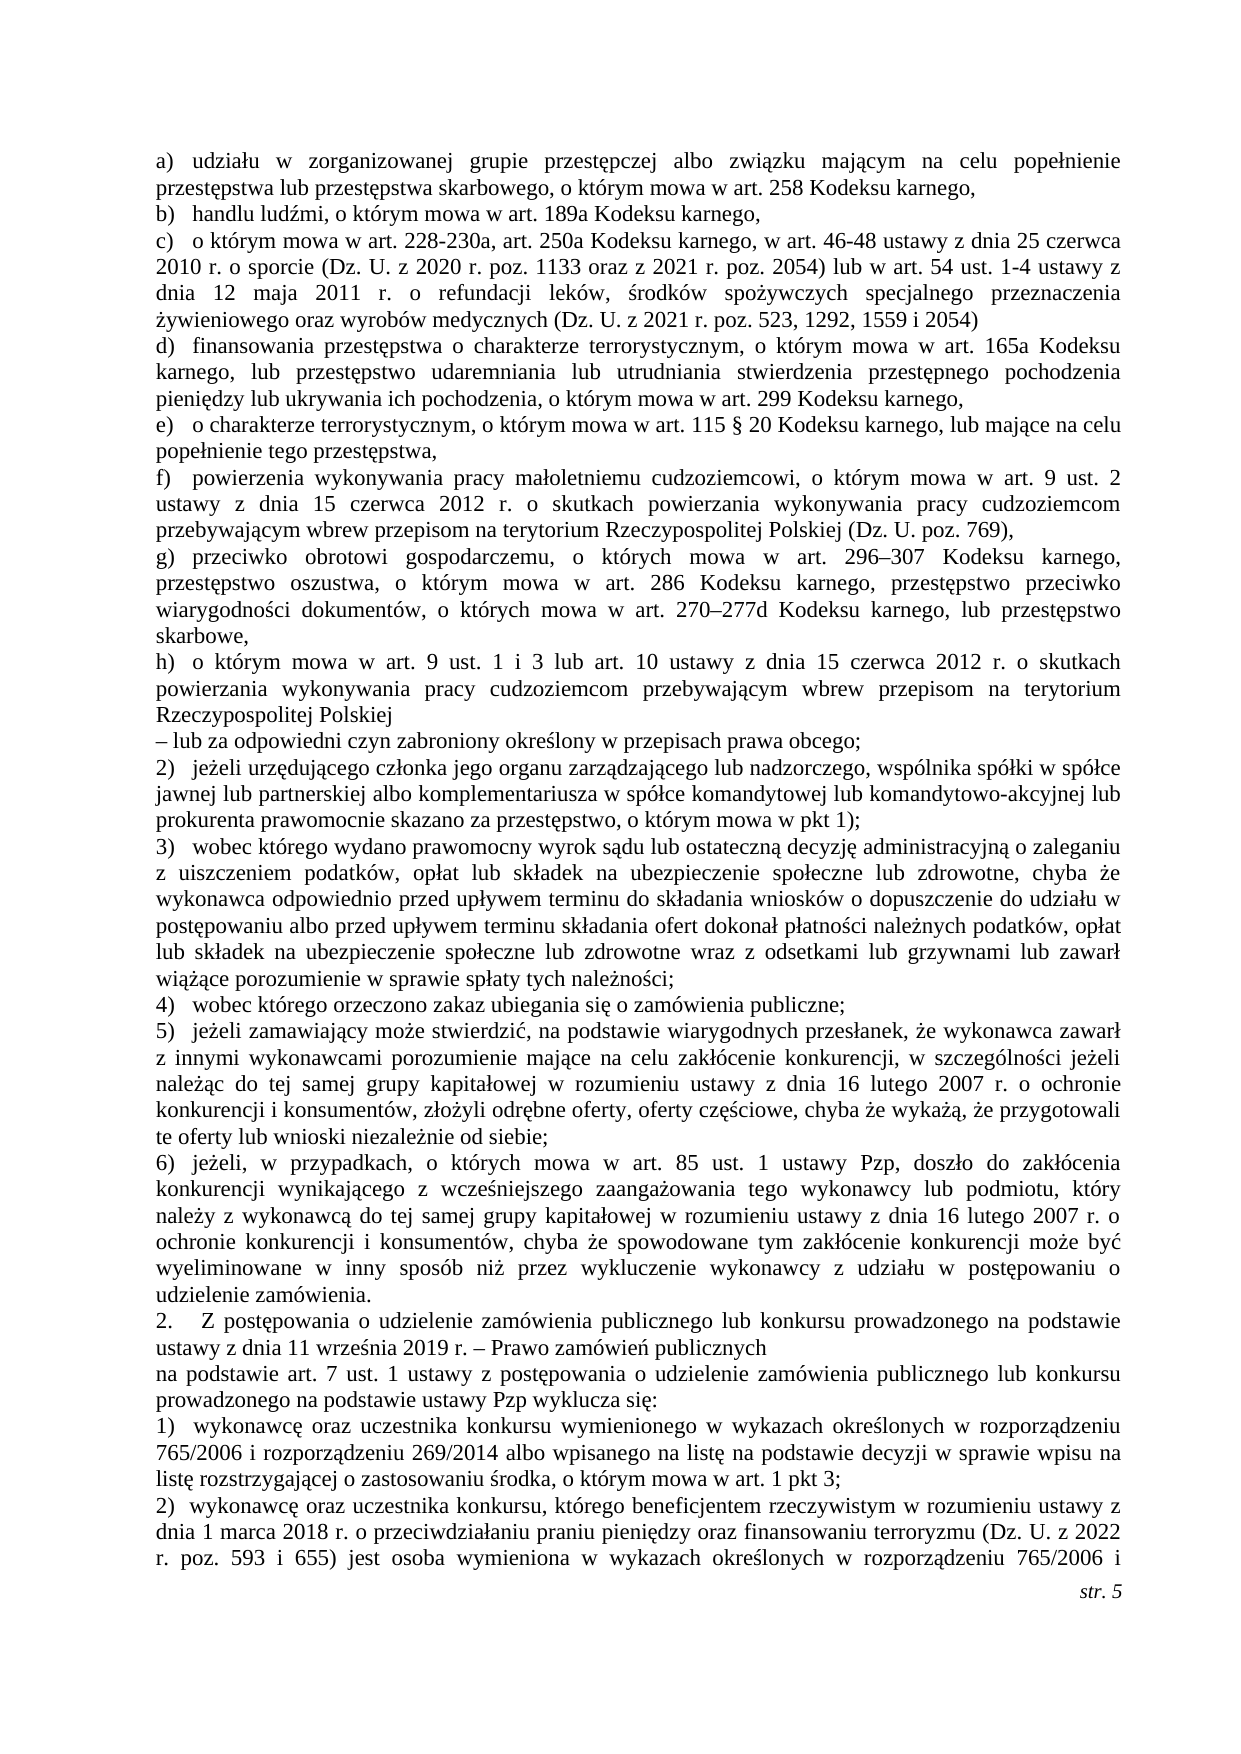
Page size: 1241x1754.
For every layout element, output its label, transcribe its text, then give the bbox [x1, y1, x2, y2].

text 3) wobec którego wydano prawomocny wyrok sądu lub ostateczną decyzję administracyjną o zaleganiu z uiszczeniem podatków, opłat lub składek na ubezpieczenie społeczne lub zdrowotne, chyba że wykonawca odpowiednio przed upływem terminu do składania wniosków o dopuszczenie do udziału w postępowaniu albo przed upływem terminu składania ofert dokonał płatności należnych podatków, opłat lub składek na ubezpieczenie społeczne lub zdrowotne wraz z odsetkami lub grzywnami lub zawarł wiążące porozumienie w sprawie spłaty tych należności; [156, 833, 1122, 991]
text b) handlu ludźmi, o którym mowa w art. 189a Kodeksu karnego, [156, 200, 1122, 227]
text 2. Z postępowania o udzielenie zamówienia publicznego lub konkursu prowadzonego na podstawie ustawy z dnia 11 września 2019 r. – Prawo zamówień publicznych [156, 1307, 1122, 1360]
text 4) wobec którego orzeczono zakaz ubiegania się o zamówienia publiczne; [156, 991, 1122, 1017]
text h) o którym mowa w art. 9 ust. 1 i 3 lub art. 10 ustawy z dnia 15 czerwca 2012 r. o skutkach powierzania wykonywania pracy cudzoziemcom przebywającym wbrew przepisom na terytorium Rzeczypospolitej Polskiej [156, 648, 1122, 727]
text 6) jeżeli, w przypadkach, o których mowa w art. 85 ust. 1 ustawy Pzp, doszło do zakłócenia konkurencji wynikającego z wcześniejszego zaangażowania tego wykonawcy lub podmiotu, który należy z wykonawcą do tej samej grupy kapitałowej w rozumieniu ustawy z dnia 16 lutego 2007 r. o ochronie konkurencji i konsumentów, chyba że spowodowane tym zakłócenie konkurencji może być wyeliminowane w inny sposób niż przez wykluczenie wykonawcy z udziału w postępowaniu o udzielenie zamówienia. [156, 1149, 1122, 1307]
text d) finansowania przestępstwa o charakterze terrorystycznym, o którym mowa w art. 165a Kodeksu karnego, lub przestępstwo udaremniania lub utrudniania stwierdzenia przestępnego pochodzenia pieniędzy lub ukrywania ich pochodzenia, o którym mowa w art. 299 Kodeksu karnego, [156, 332, 1122, 411]
text g) przeciwko obrotowi gospodarczemu, o których mowa w art. 296–307 Kodeksu karnego, przestępstwo oszustwa, o którym mowa w art. 286 Kodeksu karnego, przestępstwo przeciwko wiarygodności dokumentów, o których mowa w art. 270–277d Kodeksu karnego, lub przestępstwo skarbowe, [156, 543, 1122, 648]
text 1) wykonawcę oraz uczestnika konkursu wymienionego w wykazach określonych w rozporządzeniu 765/2006 i rozporządzeniu 269/2014 albo wpisanego na listę na podstawie decyzji w sprawie wpisu na listę rozstrzygającej o zastosowaniu środka, o którym mowa w art. 1 pkt 3; [156, 1413, 1122, 1492]
text c) o którym mowa w art. 228-230a, art. 250a Kodeksu karnego, w art. 46-48 ustawy z dnia 25 czerwca 2010 r. o sporcie (Dz. U. z 2020 r. poz. 1133 oraz z 2021 r. poz. 2054) lub w art. 54 ust. 1-4 ustawy z dnia 12 maja 2011 r. o refundacji leków, środków spożywczych specjalnego przeznaczenia żywieniowego oraz wyrobów medycznych (Dz. U. z 2021 r. poz. 523, 1292, 1559 i 2054) [156, 227, 1122, 332]
text 2) jeżeli urzędującego członka jego organu zarządzającego lub nadzorczego, wspólnika spółki w spółce jawnej lub partnerskiej albo komplementariusza w spółce komandytowej lub komandytowo-akcyjnej lub prokurenta prawomocnie skazano za przestępstwo, o którym mowa w pkt 1); [156, 754, 1122, 833]
text a) udziału w zorganizowanej grupie przestępczej albo związku mającym na celu popełnienie przestępstwa lub przestępstwa skarbowego, o którym mowa w art. 258 Kodeksu karnego, [156, 148, 1122, 200]
text 5) jeżeli zamawiający może stwierdzić, na podstawie wiarygodnych przesłanek, że wykonawca zawarł z innymi wykonawcami porozumienie mające na celu zakłócenie konkurencji, w szczególności jeżeli należąc do tej samej grupy kapitałowej w rozumieniu ustawy z dnia 16 lutego 2007 r. o ochronie konkurencji i konsumentów, złożyli odrębne oferty, oferty częściowe, chyba że wykażą, że przygotowali te oferty lub wnioski niezależnie od siebie; [156, 1017, 1122, 1149]
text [156, 1492, 1122, 1571]
text e) o charakterze terrorystycznym, o którym mowa w art. 115 § 20 Kodeksu karnego, lub mające na celu popełnienie tego przestępstwa, [156, 411, 1122, 464]
text na podstawie art. 7 ust. 1 ustawy z postępowania o udzielenie zamówienia publicznego lub konkursu prowadzonego na podstawie ustawy Pzp wyklucza się: [156, 1360, 1122, 1413]
text – lub za odpowiedni czyn zabroniony określony w przepisach prawa obcego; [156, 727, 1122, 754]
text f) powierzenia wykonywania pracy małoletniemu cudzoziemcowi, o którym mowa w art. 9 ust. 2 ustawy z dnia 15 czerwca 2012 r. o skutkach powierzania wykonywania pracy cudzoziemcom przebywającym wbrew przepisom na terytorium Rzeczypospolitej Polskiej (Dz. U. poz. 769), [156, 464, 1122, 543]
